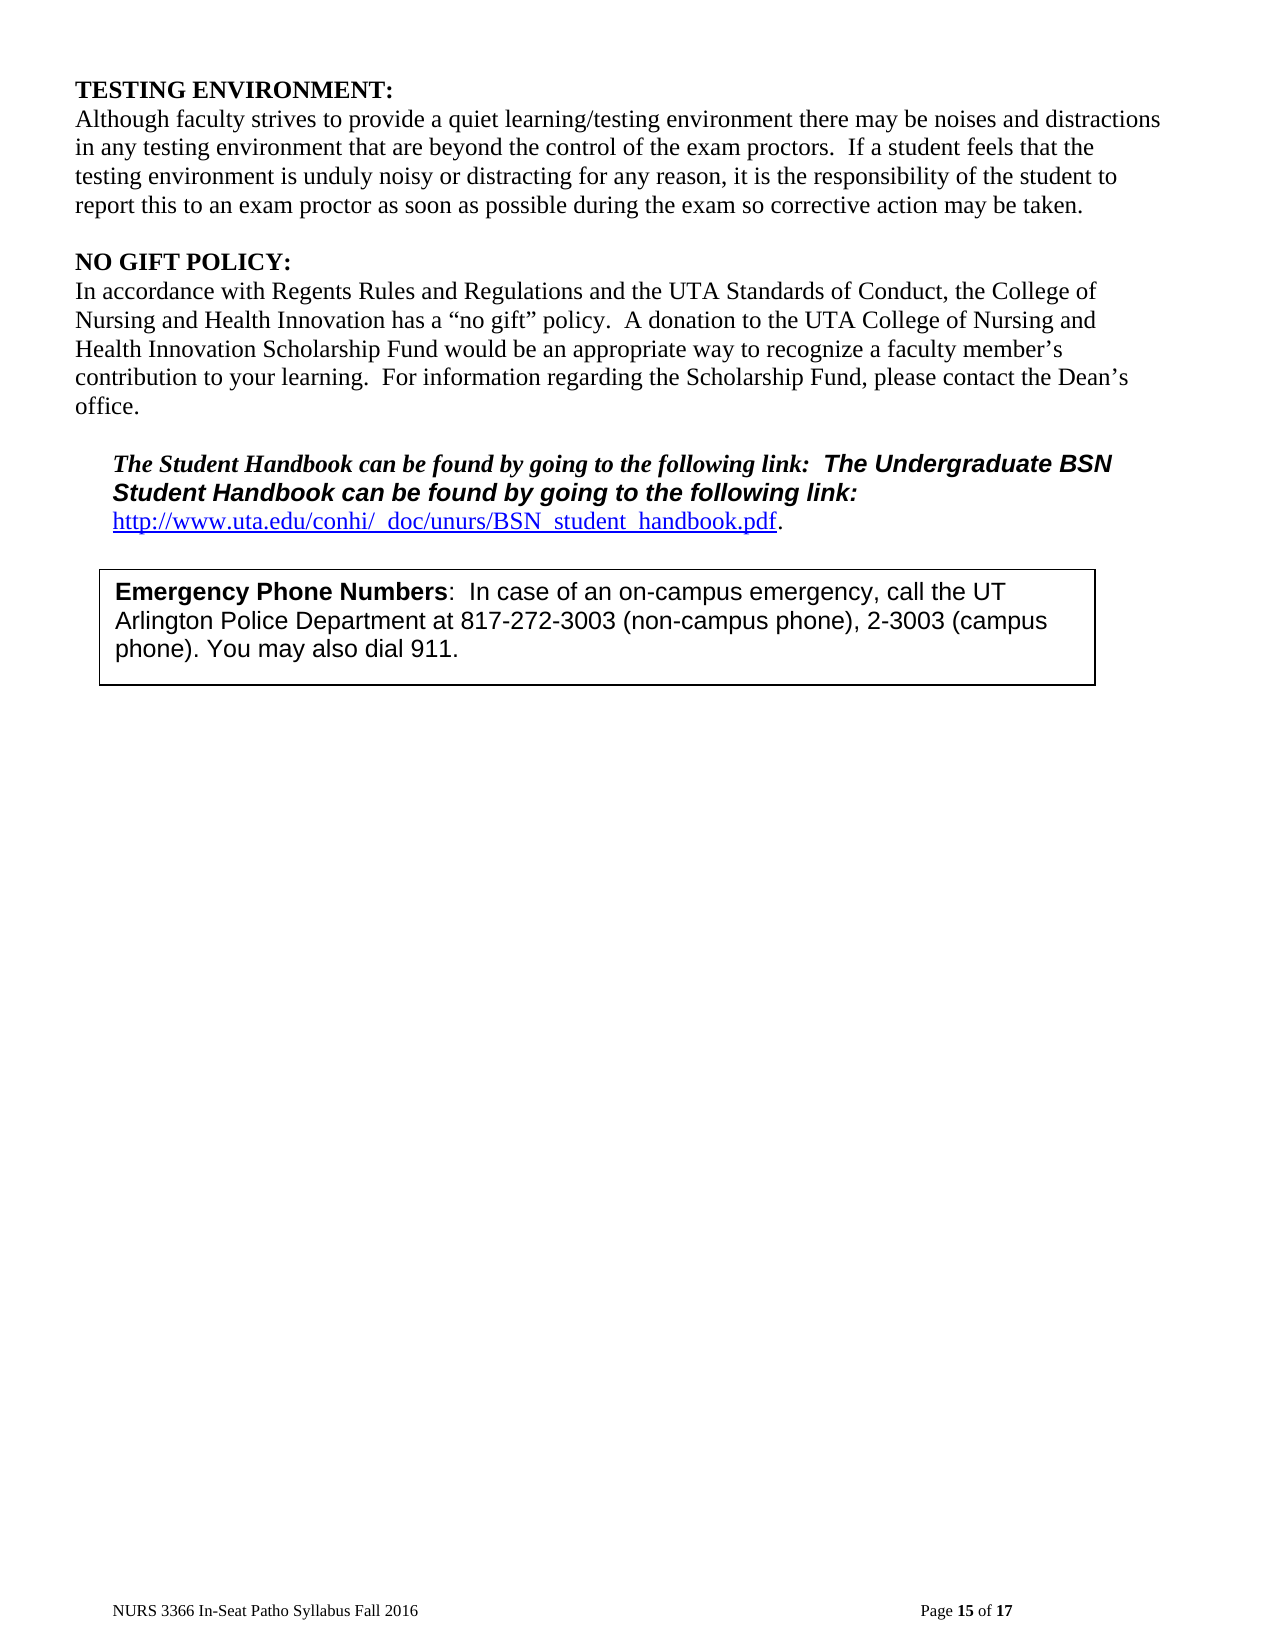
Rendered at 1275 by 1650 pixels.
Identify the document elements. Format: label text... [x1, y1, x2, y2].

text The Student Handbook can be found by going to the following link: The Undergraduate BSN Student Handbook can be found by going to the following link: [112, 449, 1162, 506]
text Testing EnvirOnment: [75, 75, 1162, 104]
text NO GIFT POLICY: [75, 247, 1162, 276]
text Although faculty strives to provide a quiet learning/testing environment there may be noises and distractions in any testing environment that are beyond the control of the exam proctors. If a student feels that the testing environment is unduly noisy or distracting for any reason, it is the responsibility of the student to report this to an exam proctor as soon as possible during the exam so corrective action may be taken. [75, 104, 1162, 219]
text http://www.uta.edu/conhi/_doc/unurs/BSN_student_handbook.pdf. [112, 506, 1162, 535]
text In accordance with Regents Rules and Regulations and the UTA Standards of Conduct, the College of Nursing and Health Innovation has a “no gift” policy. A donation to the UTA College of Nursing and Health Innovation Scholarship Fund would be an appropriate way to recognize a faculty member’s contribution to your learning. For information regarding the Scholarship Fund, please contact the Dean’s office. [75, 276, 1162, 420]
